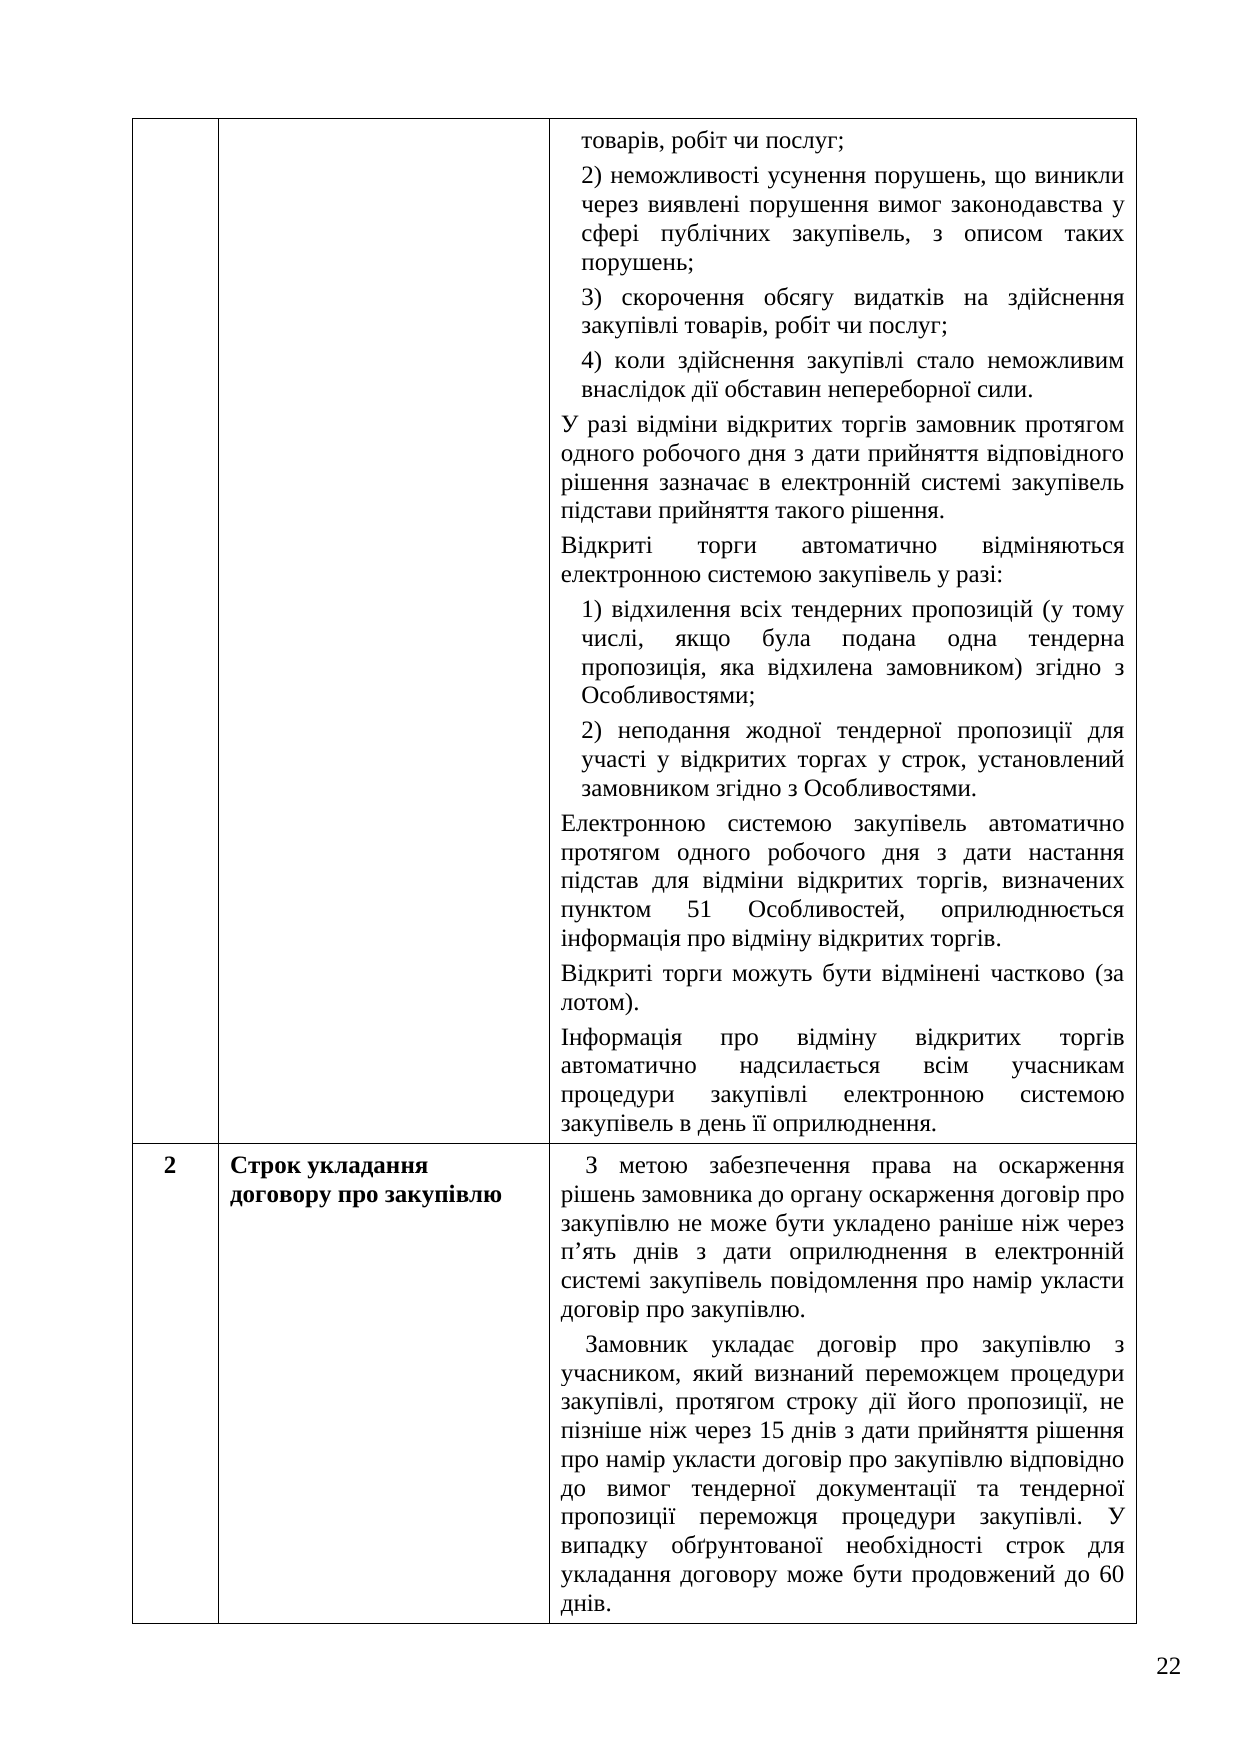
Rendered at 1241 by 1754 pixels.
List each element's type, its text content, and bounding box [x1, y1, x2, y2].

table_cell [550, 1144, 1136, 1623]
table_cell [550, 119, 1136, 1143]
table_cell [219, 119, 549, 1143]
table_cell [219, 1144, 549, 1623]
table_cell 2 [133, 1144, 218, 1623]
table_cell 1 [133, 119, 218, 1143]
